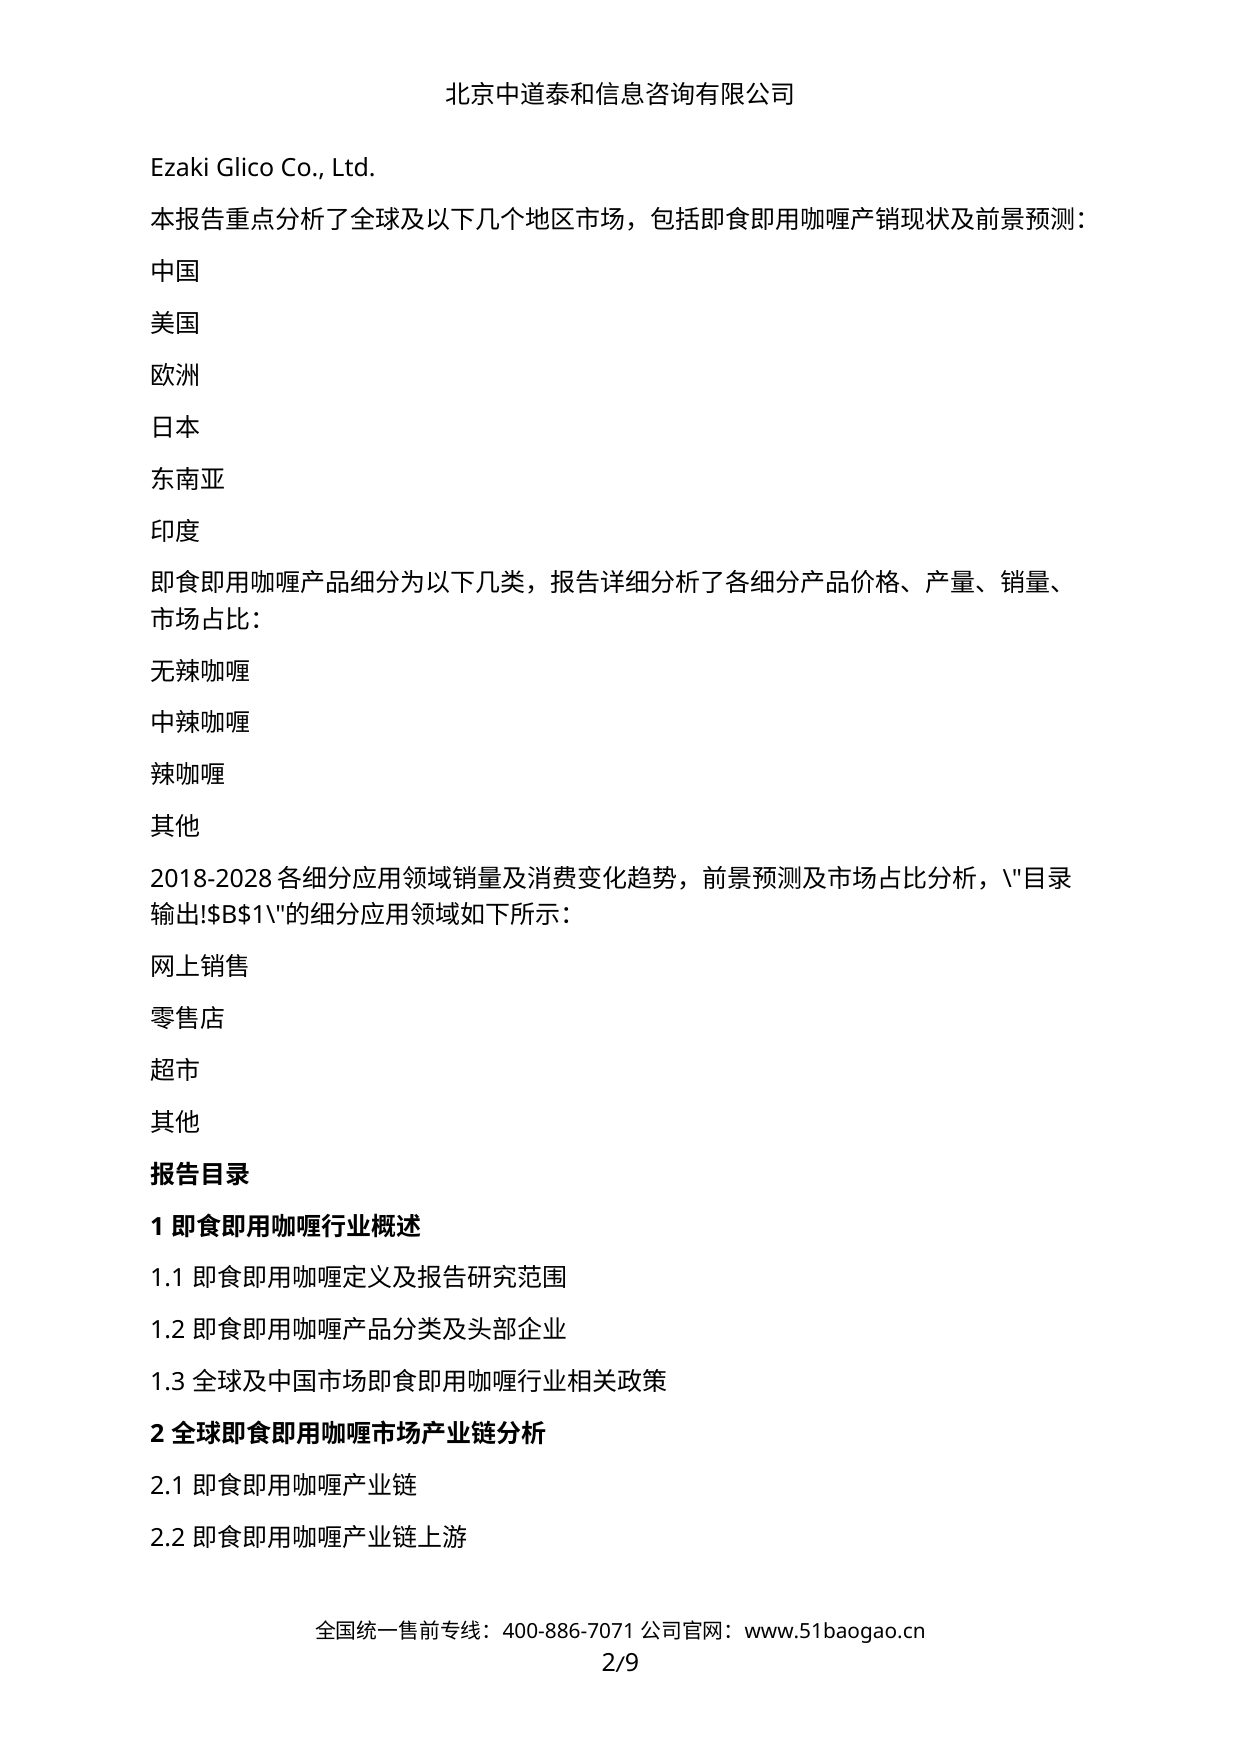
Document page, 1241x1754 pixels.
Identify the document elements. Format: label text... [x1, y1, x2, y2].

text 中国 [150, 252, 1090, 288]
text 无辣咖喱 [150, 651, 1090, 687]
text 1.2 即食即用咖喱产品分类及头部企业 [150, 1310, 1090, 1346]
text 1.1 即食即用咖喱定义及报告研究范围 [150, 1258, 1090, 1294]
text 中辣咖喱 [150, 703, 1090, 739]
text 本报告重点分析了全球及以下几个地区市场，包括即食即用咖喱产销现状及前景预测： [150, 200, 1090, 236]
text 2.1 即食即用咖喱产业链 [150, 1465, 1090, 1502]
text 其他 [150, 807, 1090, 843]
text 报告目录 [150, 1154, 1090, 1190]
text 2 全球即食即用咖喱市场产业链分析 [150, 1413, 1090, 1450]
text 超市 [150, 1050, 1090, 1087]
text 2.2 即食即用咖喱产业链上游 [150, 1517, 1090, 1553]
text 2018-2028各细分应用领域销量及消费变化趋势，前景预测及市场占比分析，\"目录输出!$B$1\"的细分应用领域如下所示： [150, 858, 1090, 931]
text 其他 [150, 1102, 1090, 1138]
text 1 即食即用咖喱行业概述 [150, 1206, 1090, 1242]
text 即食即用咖喱产品细分为以下几类，报告详细分析了各细分产品价格、产量、销量、市场占比： [150, 563, 1090, 635]
text Ezaki Glico Co., Ltd. [150, 150, 1090, 184]
text 1.3 全球及中国市场即食即用咖喱行业相关政策 [150, 1362, 1090, 1398]
text 零售店 [150, 998, 1090, 1035]
text 日本 [150, 407, 1090, 443]
text 欧洲 [150, 355, 1090, 392]
text 网上销售 [150, 947, 1090, 983]
text 美国 [150, 303, 1090, 340]
text 辣咖喱 [150, 755, 1090, 791]
text 东南亚 [150, 459, 1090, 495]
text 印度 [150, 511, 1090, 547]
